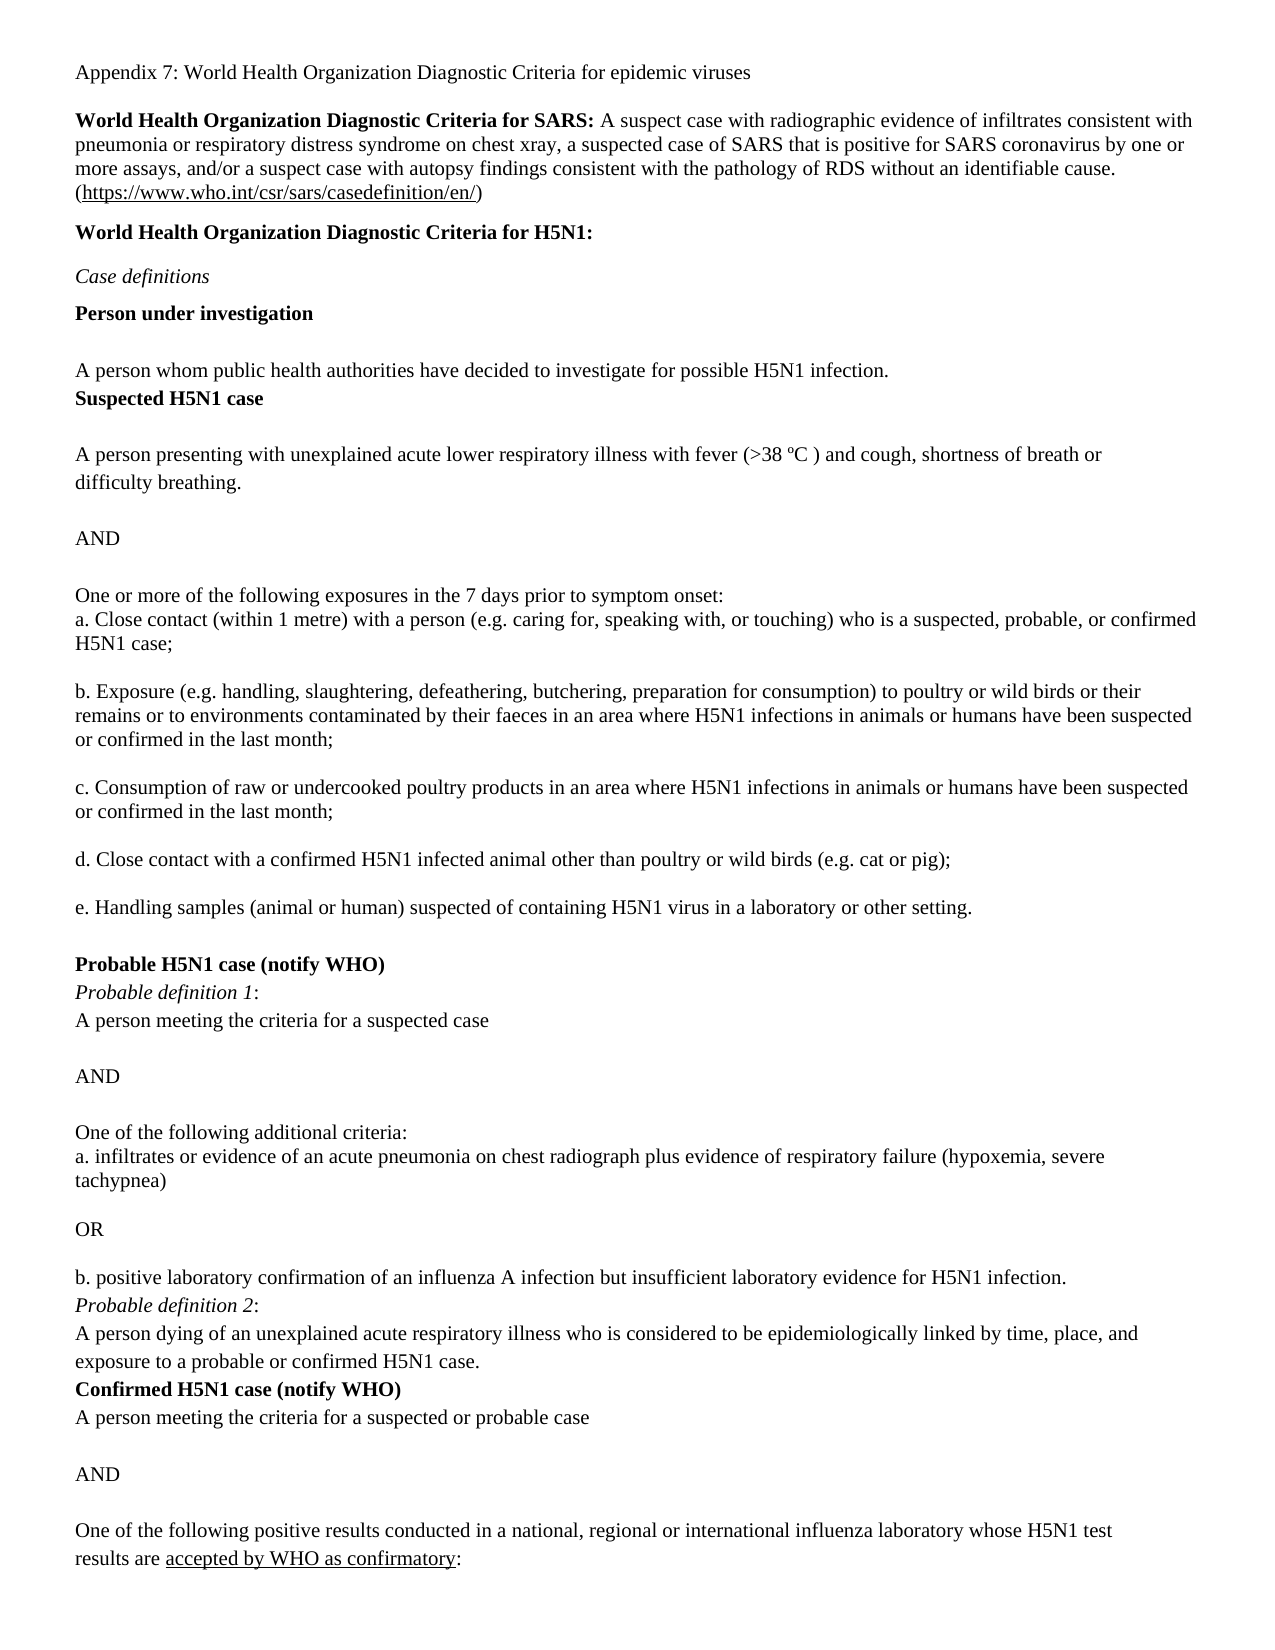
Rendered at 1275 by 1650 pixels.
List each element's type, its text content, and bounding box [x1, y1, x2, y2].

text World Health Organization Diagnostic Criteria for SARS: A suspect case with radiographic evidence of infiltrates consistent with pneumonia or respiratory distress syndrome on chest xray, a suspected case of SARS that is positive for SARS coronavirus by one or more assays, and/or a suspect case with autopsy findings consistent with the pathology of RDS without an identifiable cause. (https://www.who.int/csr/sars/casedefinition/en/) [75, 108, 1200, 204]
text Confirmed H5N1 case (notify WHO) [75, 1373, 1169, 1401]
text World Health Organization Diagnostic Criteria for H5N1: [75, 220, 1200, 244]
text Probable definition 1: A person meeting the criteria for a suspected case AND One of the following additional criteria: [75, 976, 1169, 1144]
text Probable definition 2: A person dying of an unexplained acute respiratory illness who is considered to be epidemiologically linked by time, place, and exposure to a probable or confirmed H5N1 case. [75, 1289, 1169, 1373]
text A person meeting the criteria for a suspected or probable case AND One of the following positive results conducted in a national, regional or international influenza laboratory whose H5N1 test results are accepted by WHO as confirmatory: [75, 1401, 1169, 1570]
text a. Close contact (within 1 metre) with a person (e.g. caring for, speaking with, or touching) who is a suspected, probable, or confirmed H5N1 case; b. Exposure (e.g. handling, slaughtering, defeathering, butchering, preparation for consumption) to poultry or wild birds or their remains or to environments contaminated by their faeces in an area where H5N1 infections in animals or humans have been suspected or confirmed in the last month; c. Consumption of raw or undercooked poultry products in an area where H5N1 infections in animals or humans have been suspected or confirmed in the last month; d. Close contact with a confirmed H5N1 infected animal other than poultry or wild birds (e.g. cat or pig); e. Handling samples (animal or human) suspected of containing H5N1 virus in a laboratory or other setting. [75, 607, 1200, 919]
text Suspected H5N1 case A person presenting with unexplained acute lower respiratory illness with fever (>38 ºC ) and cough, shortness of breath or difficulty breathing. AND One or more of the following exposures in the 7 days prior to symptom onset: [75, 382, 1169, 607]
text Appendix 7: World Health Organization Diagnostic Criteria for epidemic viruses [75, 60, 1200, 84]
subtitle Case definitions [75, 260, 1169, 288]
text Probable H5N1 case (notify WHO) [75, 947, 1169, 976]
text Person under investigation A person whom public health authorities have decided to investigate for possible H5N1 infection. [75, 297, 1169, 382]
text a. infiltrates or evidence of an acute pneumonia on chest radiograph plus evidence of respiratory failure (hypoxemia, severe tachypnea) OR b. positive laboratory confirmation of an influenza A infection but insufficient laboratory evidence for H5N1 infection. [75, 1144, 1200, 1289]
